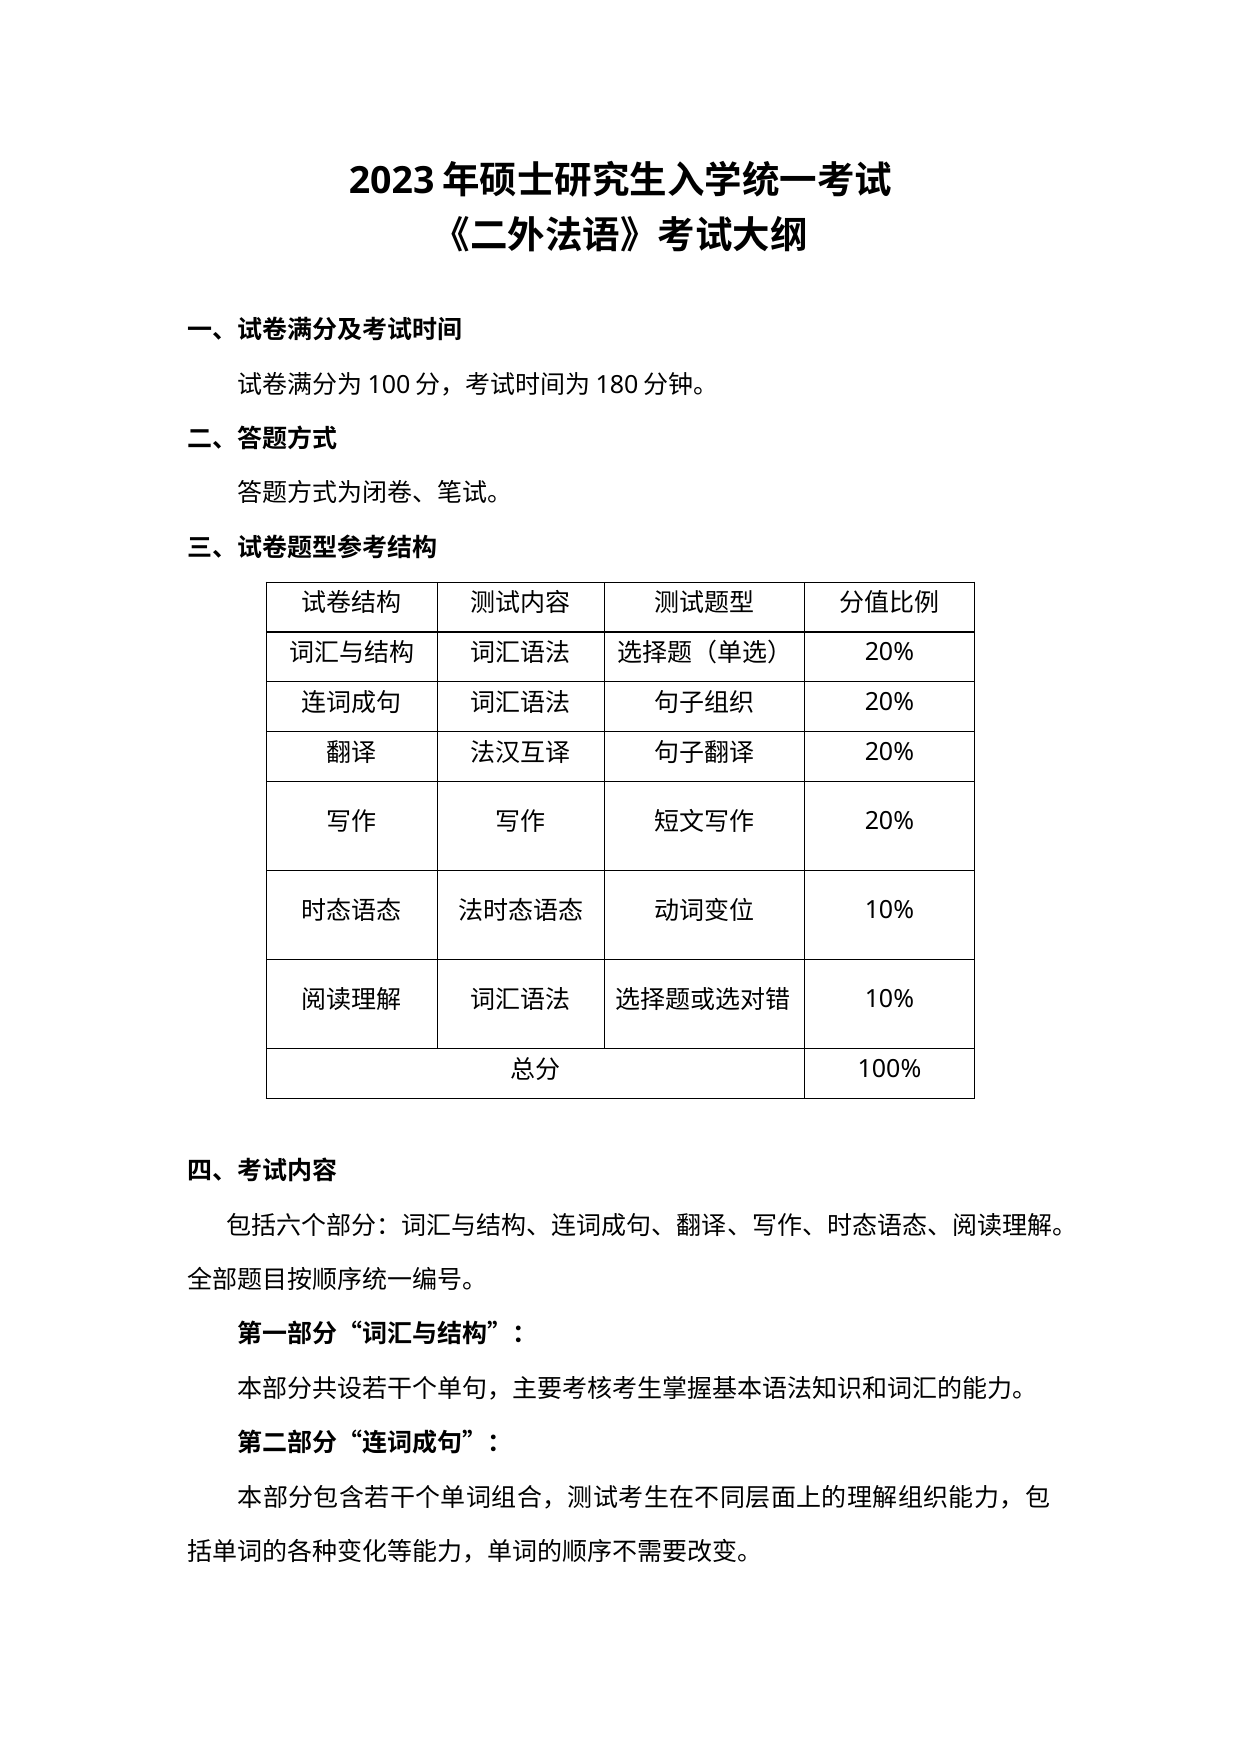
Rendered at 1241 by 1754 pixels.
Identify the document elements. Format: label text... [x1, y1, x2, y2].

table_cell 100% [805, 1049, 974, 1098]
table_cell 选择题或选对错 [605, 960, 804, 1048]
table_cell 阅读理解 [267, 960, 437, 1048]
table_cell 时态语态 [267, 871, 437, 959]
table_cell 句子组织 [605, 682, 804, 731]
table_cell 词汇与结构 [267, 633, 437, 681]
table_header 测试题型 [605, 583, 804, 631]
text 第二部分“连词成句”： [187, 1423, 1053, 1459]
table_cell 10% [805, 960, 974, 1048]
text 包括六个部分：词汇与结构、连词成句、翻译、写作、时态语态、阅读理解。全部题目按顺序统一编号。 [187, 1205, 1053, 1296]
table_cell 20% [805, 732, 974, 781]
table_cell 总分 [267, 1049, 804, 1098]
table_cell 20% [805, 682, 974, 731]
text 试卷满分为100分，考试时间为180分钟。 [187, 364, 1053, 400]
text 答题方式为闭卷、笔试。 [187, 473, 1053, 509]
table_cell 连词成句 [267, 682, 437, 731]
table_cell 10% [805, 871, 974, 959]
table_cell 20% [805, 633, 974, 681]
table_header 试卷结构 [267, 583, 437, 631]
table_cell 写作 [438, 782, 604, 870]
table_cell 20% [805, 782, 974, 870]
text 二、答题方式 [187, 418, 1053, 455]
table_cell 选择题（单选） [605, 633, 804, 681]
table_cell 短文写作 [605, 782, 804, 870]
text 一、试卷满分及考试时间 [187, 310, 1053, 346]
table_cell 法汉互译 [438, 732, 604, 781]
text 本部分共设若干个单句，主要考核考生掌握基本语法知识和词汇的能力。 [188, 1368, 1053, 1404]
text 三、试卷题型参考结构 [187, 527, 1053, 563]
table_cell 句子翻译 [605, 732, 804, 781]
table_cell 词汇语法 [438, 682, 604, 731]
table_cell 法时态语态 [438, 871, 604, 959]
table_header 测试内容 [438, 583, 604, 631]
table_cell 词汇语法 [438, 633, 604, 681]
table_cell 词汇语法 [438, 960, 604, 1048]
table_cell 动词变位 [605, 871, 804, 959]
table_cell 翻译 [267, 732, 437, 781]
text 四、考试内容 [187, 1151, 1053, 1187]
text 2023年硕士研究生入学统一考试 [187, 150, 1053, 204]
table_header 分值比例 [805, 583, 974, 631]
text 《二外法语》考试大纲 [187, 204, 1053, 259]
text 本部分包含若干个单词组合，测试考生在不同层面上的理解组织能力，包括单词的各种变化等能力，单词的顺序不需要改变。 [187, 1477, 1053, 1568]
text 第一部分“词汇与结构”： [188, 1314, 1053, 1350]
table_cell 写作 [267, 782, 437, 870]
